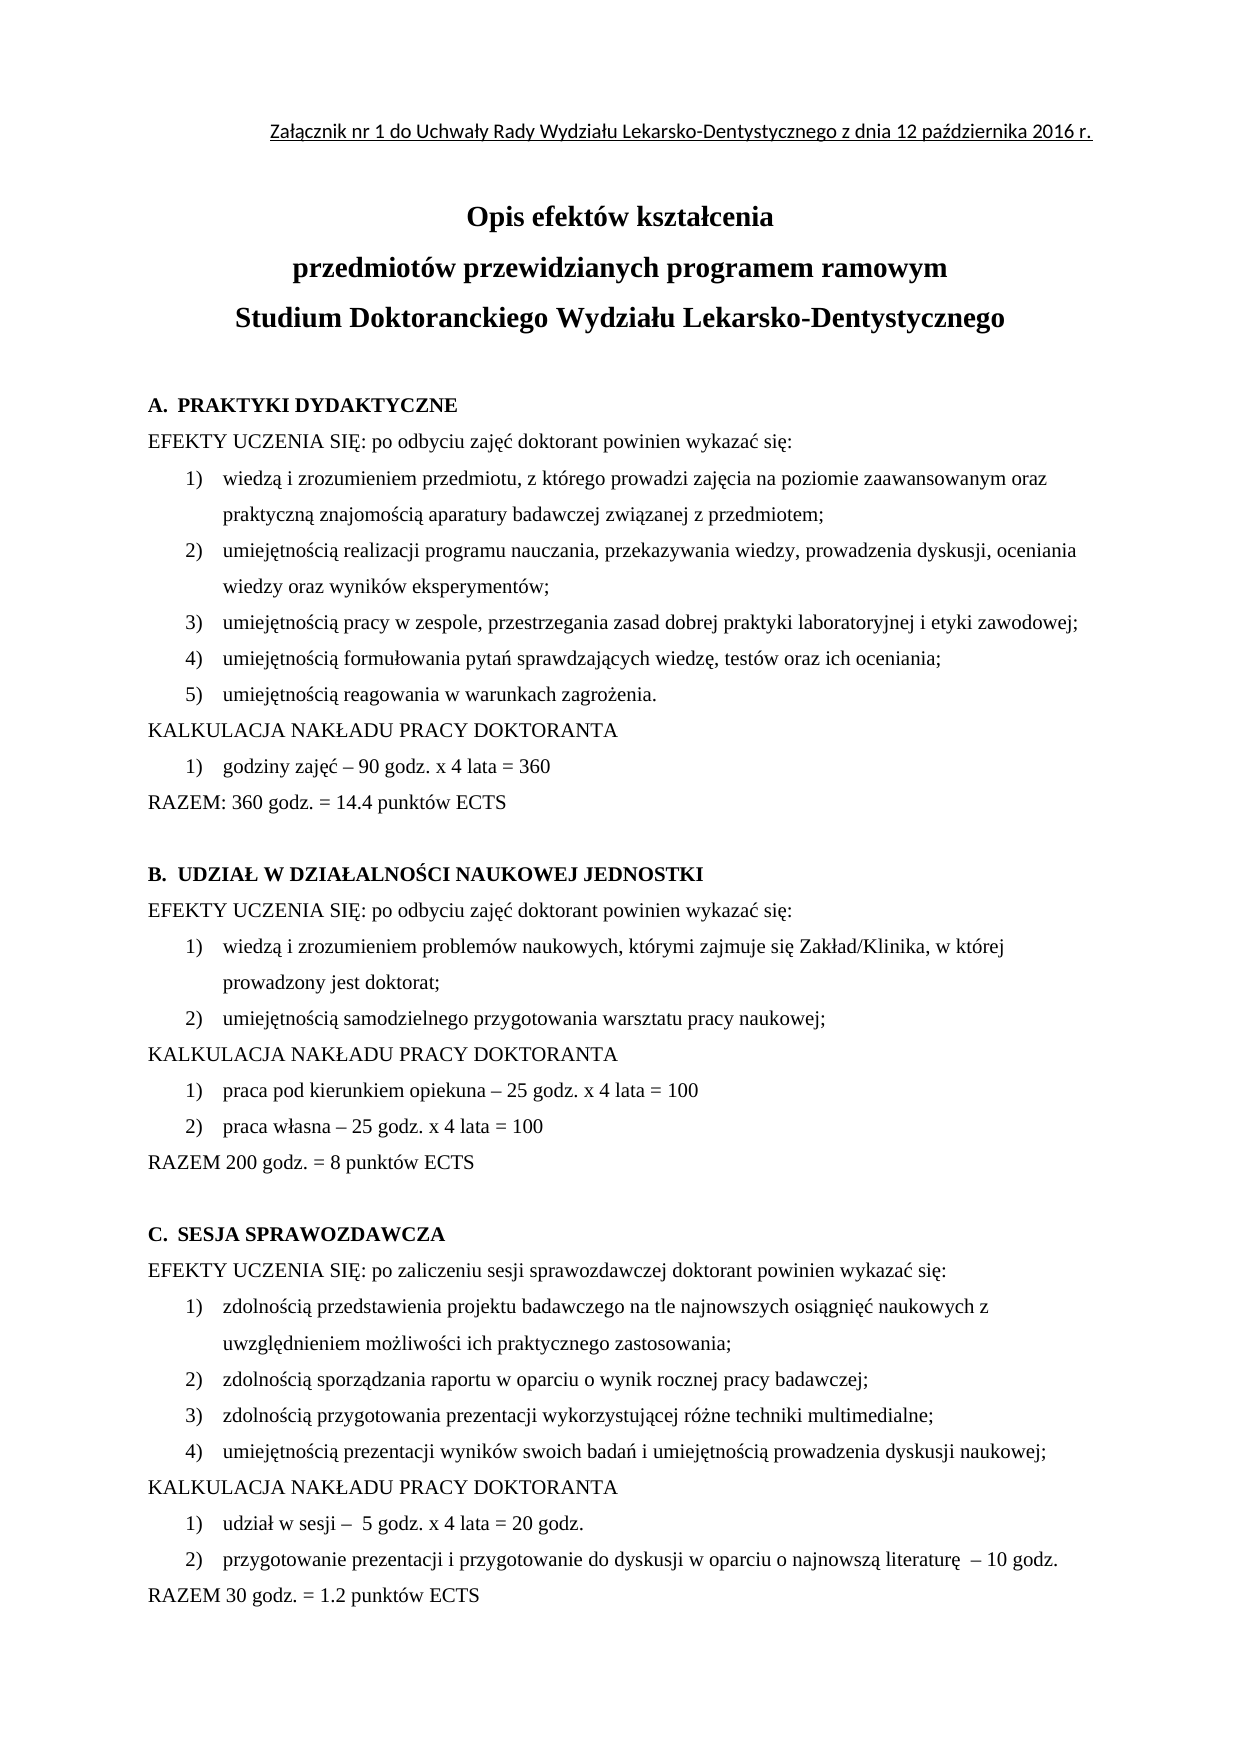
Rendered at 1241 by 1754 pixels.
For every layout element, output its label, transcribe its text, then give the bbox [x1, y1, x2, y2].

text Załącznik nr 1 do Uchwały Rady Wydziału Lekarsko-Dentystycznego z dnia 12 października 2016 r. [148, 118, 1092, 143]
text RAZEM 200 godz. = 8 punktów ECTS [148, 1150, 1092, 1174]
list umiejętnością realizacji programu nauczania, przekazywania wiedzy, prowadzenia dyskusji, oceniania wiedzy oraz wyników eksperymentów; [185, 538, 1092, 598]
text przedmiotów przewidzianych programem ramowym [148, 250, 1092, 283]
list udział w sesji – 5 godz. x 4 lata = 20 godz. [185, 1511, 1092, 1535]
list umiejętnością pracy w zespole, przestrzegania zasad dobrej praktyki laboratoryjnej i etyki zawodowej; [185, 610, 1092, 634]
list godziny zajęć – 90 godz. x 4 lata = 360 [185, 754, 1092, 778]
list praca pod kierunkiem opiekuna – 25 godz. x 4 lata = 100 [185, 1078, 1092, 1102]
list wiedzą i zrozumieniem problemów naukowych, którymi zajmuje się Zakład/Klinika, w której prowadzony jest doktorat; [185, 934, 1092, 994]
list praca własna – 25 godz. x 4 lata = 100 [185, 1114, 1092, 1138]
list PRAKTYKI DYDAKTYCZNE [148, 393, 1092, 417]
text EFEKTY UCZENIA SIĘ: po zaliczeniu sesji sprawozdawczej doktorant powinien wykazać się: [148, 1258, 1092, 1282]
text RAZEM: 360 godz. = 14.4 punktów ECTS [148, 790, 1092, 814]
list wiedzą i zrozumieniem przedmiotu, z którego prowadzi zajęcia na poziomie zaawansowanym oraz praktyczną znajomością aparatury badawczej związanej z przedmiotem; [185, 466, 1092, 526]
list umiejętnością samodzielnego przygotowania warsztatu pracy naukowej; [185, 1006, 1092, 1030]
list przygotowanie prezentacji i przygotowanie do dyskusji w oparciu o najnowszą literaturę – 10 godz. [185, 1547, 1092, 1571]
list zdolnością przedstawienia projektu badawczego na tle najnowszych osiągnięć naukowych z uwzględnieniem możliwości ich praktycznego zastosowania; [185, 1294, 1092, 1354]
list zdolnością sporządzania raportu w oparciu o wynik rocznej pracy badawczej; [185, 1367, 1092, 1391]
list umiejętnością prezentacji wyników swoich badań i umiejętnością prowadzenia dyskusji naukowej; [185, 1439, 1092, 1463]
text EFEKTY UCZENIA SIĘ: po odbyciu zajęć doktorant powinien wykazać się: [148, 429, 1092, 453]
text RAZEM 30 godz. = 1.2 punktów ECTS [148, 1583, 1092, 1607]
text KALKULACJA NAKŁADU PRACY DOKTORANTA [148, 1042, 1092, 1066]
list zdolnością przygotowania prezentacji wykorzystującej różne techniki multimedialne; [185, 1403, 1092, 1427]
list UDZIAŁ W DZIAŁALNOŚCI NAUKOWEJ JEDNOSTKI [148, 862, 1092, 886]
text KALKULACJA NAKŁADU PRACY DOKTORANTA [148, 718, 1092, 742]
text Opis efektów kształcenia [148, 199, 1092, 233]
text KALKULACJA NAKŁADU PRACY DOKTORANTA [148, 1475, 1092, 1499]
text Studium Doktoranckiego Wydziału Lekarsko-Dentystycznego [148, 300, 1092, 333]
list umiejętnością formułowania pytań sprawdzających wiedzę, testów oraz ich oceniania; [185, 646, 1092, 670]
list SESJA SPRAWOZDAWCZA [148, 1222, 1092, 1246]
text EFEKTY UCZENIA SIĘ: po odbyciu zajęć doktorant powinien wykazać się: [148, 898, 1092, 922]
list umiejętnością reagowania w warunkach zagrożenia. [185, 682, 1092, 706]
